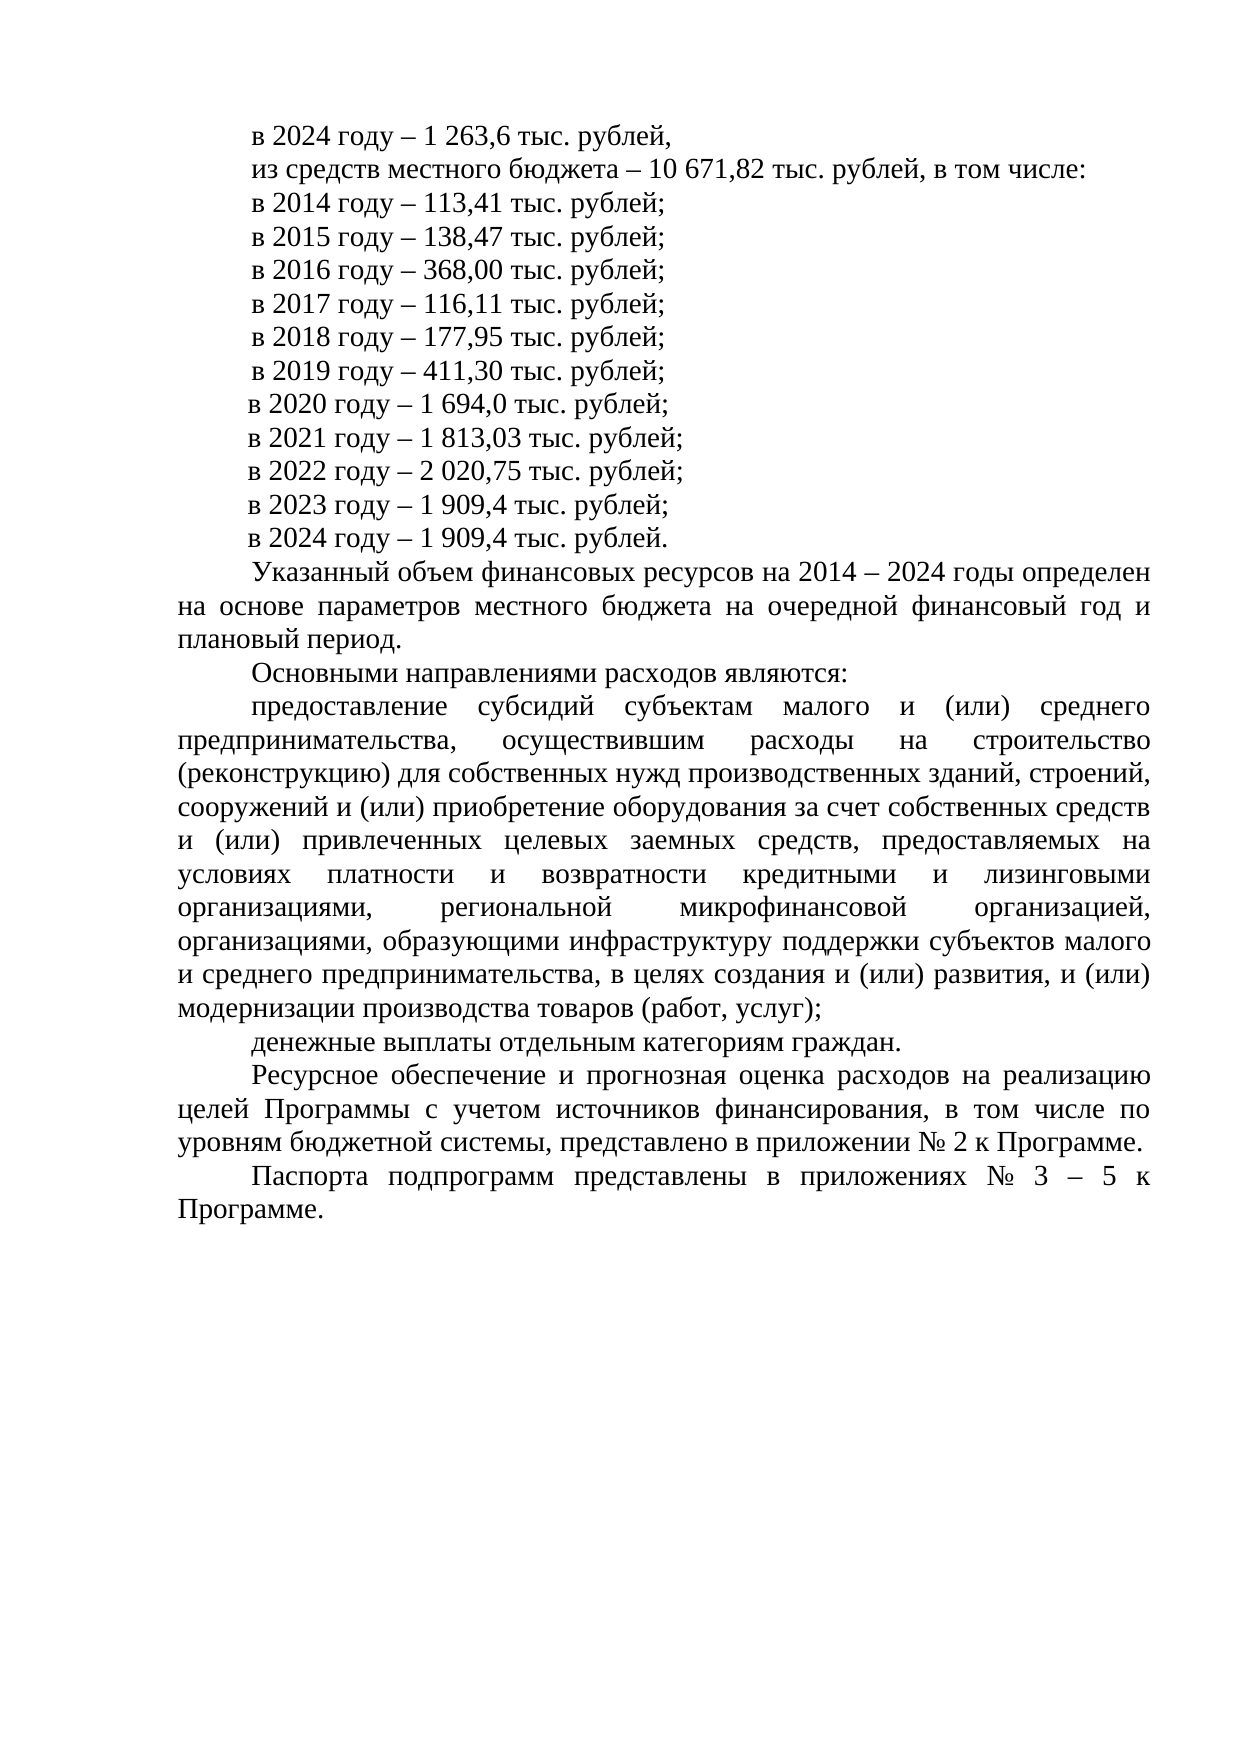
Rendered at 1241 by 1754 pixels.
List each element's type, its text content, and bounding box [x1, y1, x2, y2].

text из средств местного бюджета – 10 671,82 тыс. рублей, в том числе: [181, 152, 1152, 185]
text Ресурсное обеспечение и прогнозная оценка расходов на реализацию целей Программы с учетом источников финансирования, в том числе по уровням бюджетной системы, представлено в приложении № 2 к Программе. [177, 1057, 1152, 1158]
text предоставление субсидий субъектам малого и (или) среднего предпринимательства, осуществившим расходы на строительство (реконструкцию) для собственных нужд производственных зданий, строений, сооружений и (или) приобретение оборудования за счет собственных средств и (или) привлеченных целевых заемных средств, предоставляемых на условиях платности и возвратности кредитными и лизинговыми организациями, региональной микрофинансовой организацией, организациями, образующими инфраструктуру поддержки субъектов малого и среднего предпринимательства, в целях создания и (или) развития, и (или) модернизации производства товаров (работ, услуг); [177, 688, 1152, 1024]
text в 2020 году – 1 694,0 тыс. рублей; [177, 386, 1152, 420]
text в 2023 году – 1 909,4 тыс. рублей; [177, 487, 1152, 521]
text в 2022 году – 2 020,75 тыс. рублей; [177, 453, 1152, 487]
text Основными направлениями расходов являются: [177, 655, 1152, 688]
text в 2015 году – 138,47 тыс. рублей; [181, 219, 1152, 252]
text денежные выплаты отдельным категориям граждан. [177, 1024, 1152, 1057]
text Указанный объем финансовых ресурсов на 2014 – 2024 годы определен на основе параметров местного бюджета на очередной финансовый год и плановый период. [177, 554, 1152, 655]
text Паспорта подпрограмм представлены в приложениях № 3 – 5 к Программе. [177, 1158, 1152, 1225]
text в 2024 году – 1 909,4 тыс. рублей. [177, 521, 1152, 554]
text в 2019 году – 411,30 тыс. рублей; [177, 353, 1152, 386]
text в 2016 году – 368,00 тыс. рублей; [181, 252, 1152, 286]
text в 2017 году – 116,11 тыс. рублей; [181, 286, 1152, 319]
text в 2021 году – 1 813,03 тыс. рублей; [177, 420, 1152, 453]
text в 2014 году – 113,41 тыс. рублей; [181, 185, 1152, 219]
text в 2018 году – 177,95 тыс. рублей; [181, 319, 1152, 353]
text в 2024 году – 1 263,6 тыс. рублей, [177, 118, 1152, 152]
